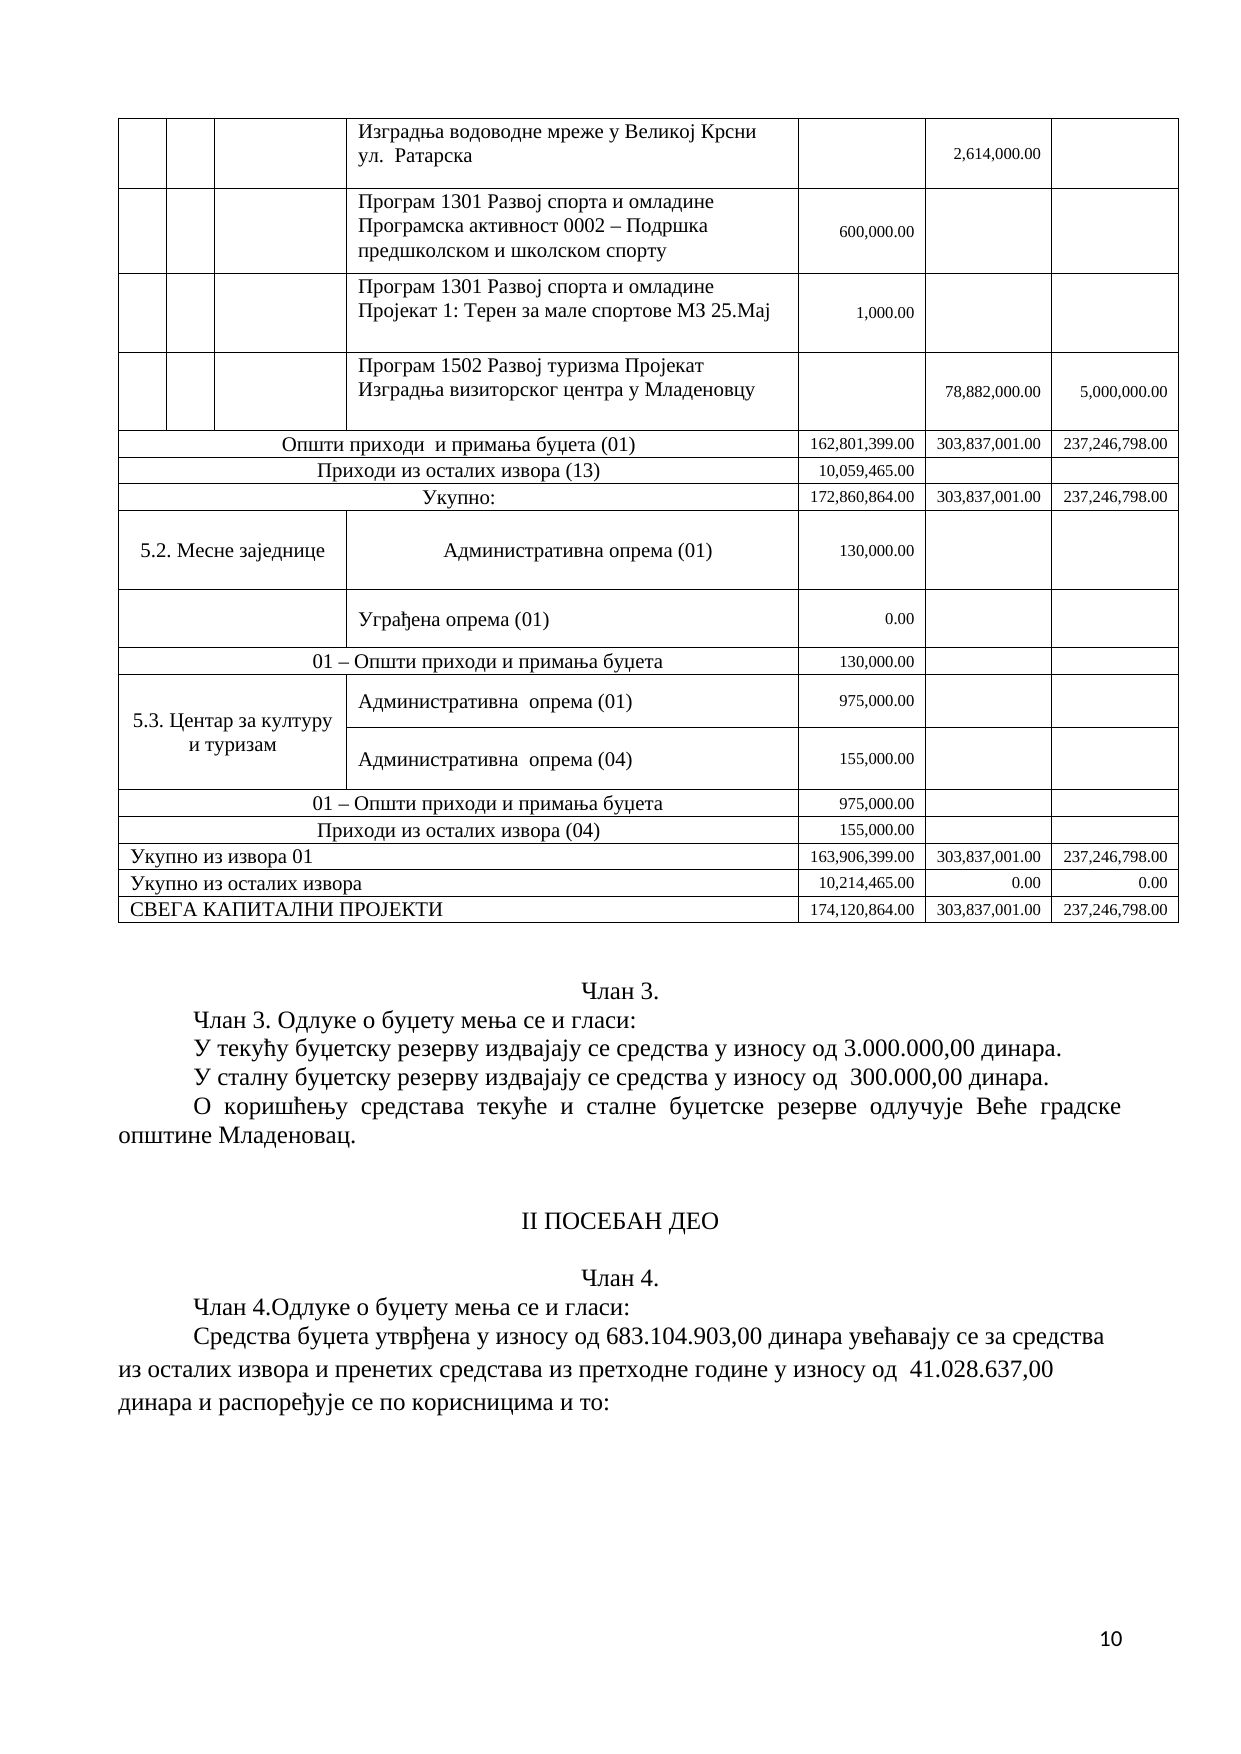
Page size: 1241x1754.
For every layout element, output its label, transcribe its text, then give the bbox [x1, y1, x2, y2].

table_cell 5,000,000.00 [1052, 353, 1178, 430]
table_cell Програм 1301 Развој спорта и омладине Програмска активност 0002 – Подршка предшколском и школском спорту [347, 189, 798, 273]
text Члан 4. [118, 1263, 1122, 1292]
table_cell СВЕГА КАПИТАЛНИ ПРОЈЕКТИ [119, 897, 798, 922]
table_cell Изградња водоводне мреже у Великој Крсни ул. Ратарска [347, 119, 798, 188]
table_cell [1052, 119, 1178, 188]
table_cell Програм 1502 Развој туризма Пројекат Изградња визиторског центра у Младеновцу [347, 353, 798, 430]
table_cell 130,000.00 [799, 511, 925, 589]
table_cell 2,614,000.00 [926, 119, 1051, 188]
table_cell 01 – Општи приходи и примања буџета [119, 648, 798, 674]
text Средства буџета утврђена у износу од 683.104.903,00 динара увећавају се за средства из oсталих извора и пренетих средстава из претходне године у износу од 41.028.637,00 динара и распоређује се по корисницима и то: [118, 1321, 1122, 1416]
table_cell 5.2. Месне заједнице [119, 511, 346, 589]
table_cell 975,000.00 [799, 790, 925, 816]
table_cell [1052, 189, 1178, 273]
table_cell 78,882,000.00 [926, 353, 1051, 430]
text У сталну буџетску резерву издвајају се средства у износу од 300.000,00 динара. [118, 1062, 1122, 1091]
text О коришћењу средстава текуће и сталне буџетске резерве одлучује Веће градске општине Младеновац. [118, 1091, 1122, 1148]
table_cell [926, 817, 1051, 842]
table_cell [926, 274, 1051, 352]
table_cell 975,000.00 [799, 675, 925, 727]
table_cell 01 – Општи приходи и примања буџета [119, 790, 798, 816]
table_cell 237,246,798.00 [1052, 897, 1178, 922]
table_cell Приходи из осталих извора (04) [119, 817, 798, 842]
table_cell 1,000.00 [799, 274, 925, 352]
table_cell [119, 590, 346, 647]
table_cell [119, 353, 166, 430]
table_cell Програм 1301 Развој спорта и омладине Пројекат 1: Терен за мале спортове МЗ 25.Мај [347, 274, 798, 352]
table_cell [926, 511, 1051, 589]
table_cell [167, 119, 214, 188]
table_cell [926, 790, 1051, 816]
table_cell 600,000.00 [799, 189, 925, 273]
table_cell Административна опрема (01) [347, 675, 798, 727]
table_cell 303,837,001.00 [926, 897, 1051, 922]
table_cell [1052, 675, 1178, 727]
table_cell [1052, 274, 1178, 352]
table_cell 10,059,465.00 [799, 458, 925, 483]
table_cell 303,837,001.00 [926, 844, 1051, 869]
table_cell 155,000.00 [799, 817, 925, 842]
table_cell 10,214,465.00 [799, 870, 925, 896]
table_cell [926, 458, 1051, 483]
table_cell [1052, 511, 1178, 589]
text Члан 4.Одлуке о буџету мења се и гласи: [118, 1292, 1122, 1321]
table_cell Укупно из осталих извора [119, 870, 798, 896]
table_cell [215, 353, 346, 430]
table_cell [215, 189, 346, 273]
table_cell [1052, 590, 1178, 647]
table_cell 174,120,864.00 [799, 897, 925, 922]
table_cell 5.3. Центар за културу и туризам [119, 675, 346, 789]
table_cell 303,837,001.00 [926, 431, 1051, 457]
table_cell 162,801,399.00 [799, 431, 925, 457]
table_cell [799, 119, 925, 188]
table_cell [1052, 790, 1178, 816]
table_cell [119, 274, 166, 352]
table_cell Укупно из извора 01 [119, 844, 798, 869]
table_cell 130,000.00 [799, 648, 925, 674]
table_cell [119, 189, 166, 273]
table_cell [119, 119, 166, 188]
table_cell Административна опрема (04) [347, 728, 798, 789]
table_cell [926, 590, 1051, 647]
table_cell 0.00 [799, 590, 925, 647]
table_cell [926, 675, 1051, 727]
table_cell 237,246,798.00 [1052, 844, 1178, 869]
table_cell 237,246,798.00 [1052, 484, 1178, 510]
table_cell Уграђена опрема (01) [347, 590, 798, 647]
text У текућу буџетску резерву издвајају се средства у износу од 3.000.000,00 динара. [118, 1033, 1122, 1062]
table_cell 0.00 [1052, 870, 1178, 896]
table_cell [926, 728, 1051, 789]
table_cell 237,246,798.00 [1052, 431, 1178, 457]
table_cell [215, 119, 346, 188]
table_cell [1052, 458, 1178, 483]
table_cell 163,906,399.00 [799, 844, 925, 869]
table_cell [1052, 648, 1178, 674]
table_cell [1052, 728, 1178, 789]
table_cell 0.00 [926, 870, 1051, 896]
table_cell [1052, 817, 1178, 842]
table_cell [799, 353, 925, 430]
table_cell [167, 189, 214, 273]
table_cell [167, 353, 214, 430]
table_cell [215, 274, 346, 352]
text Члан 3. [118, 976, 1122, 1005]
table_cell [926, 189, 1051, 273]
table_cell [167, 274, 214, 352]
text Члан 3. Одлуке о буџету мења се и гласи: [118, 1005, 1122, 1033]
table_cell Административна опрема (01) [347, 511, 798, 589]
table_cell Приходи из осталих извора (13) [119, 458, 798, 483]
text II ПОСЕБАН ДЕО [118, 1206, 1122, 1235]
table_cell Општи приходи и примања буџета (01) [119, 431, 798, 457]
table_cell 172,860,864.00 [799, 484, 925, 510]
table_cell 303,837,001.00 [926, 484, 1051, 510]
table_cell 155,000.00 [799, 728, 925, 789]
table_cell [926, 648, 1051, 674]
table_cell Укупно: [119, 484, 798, 510]
